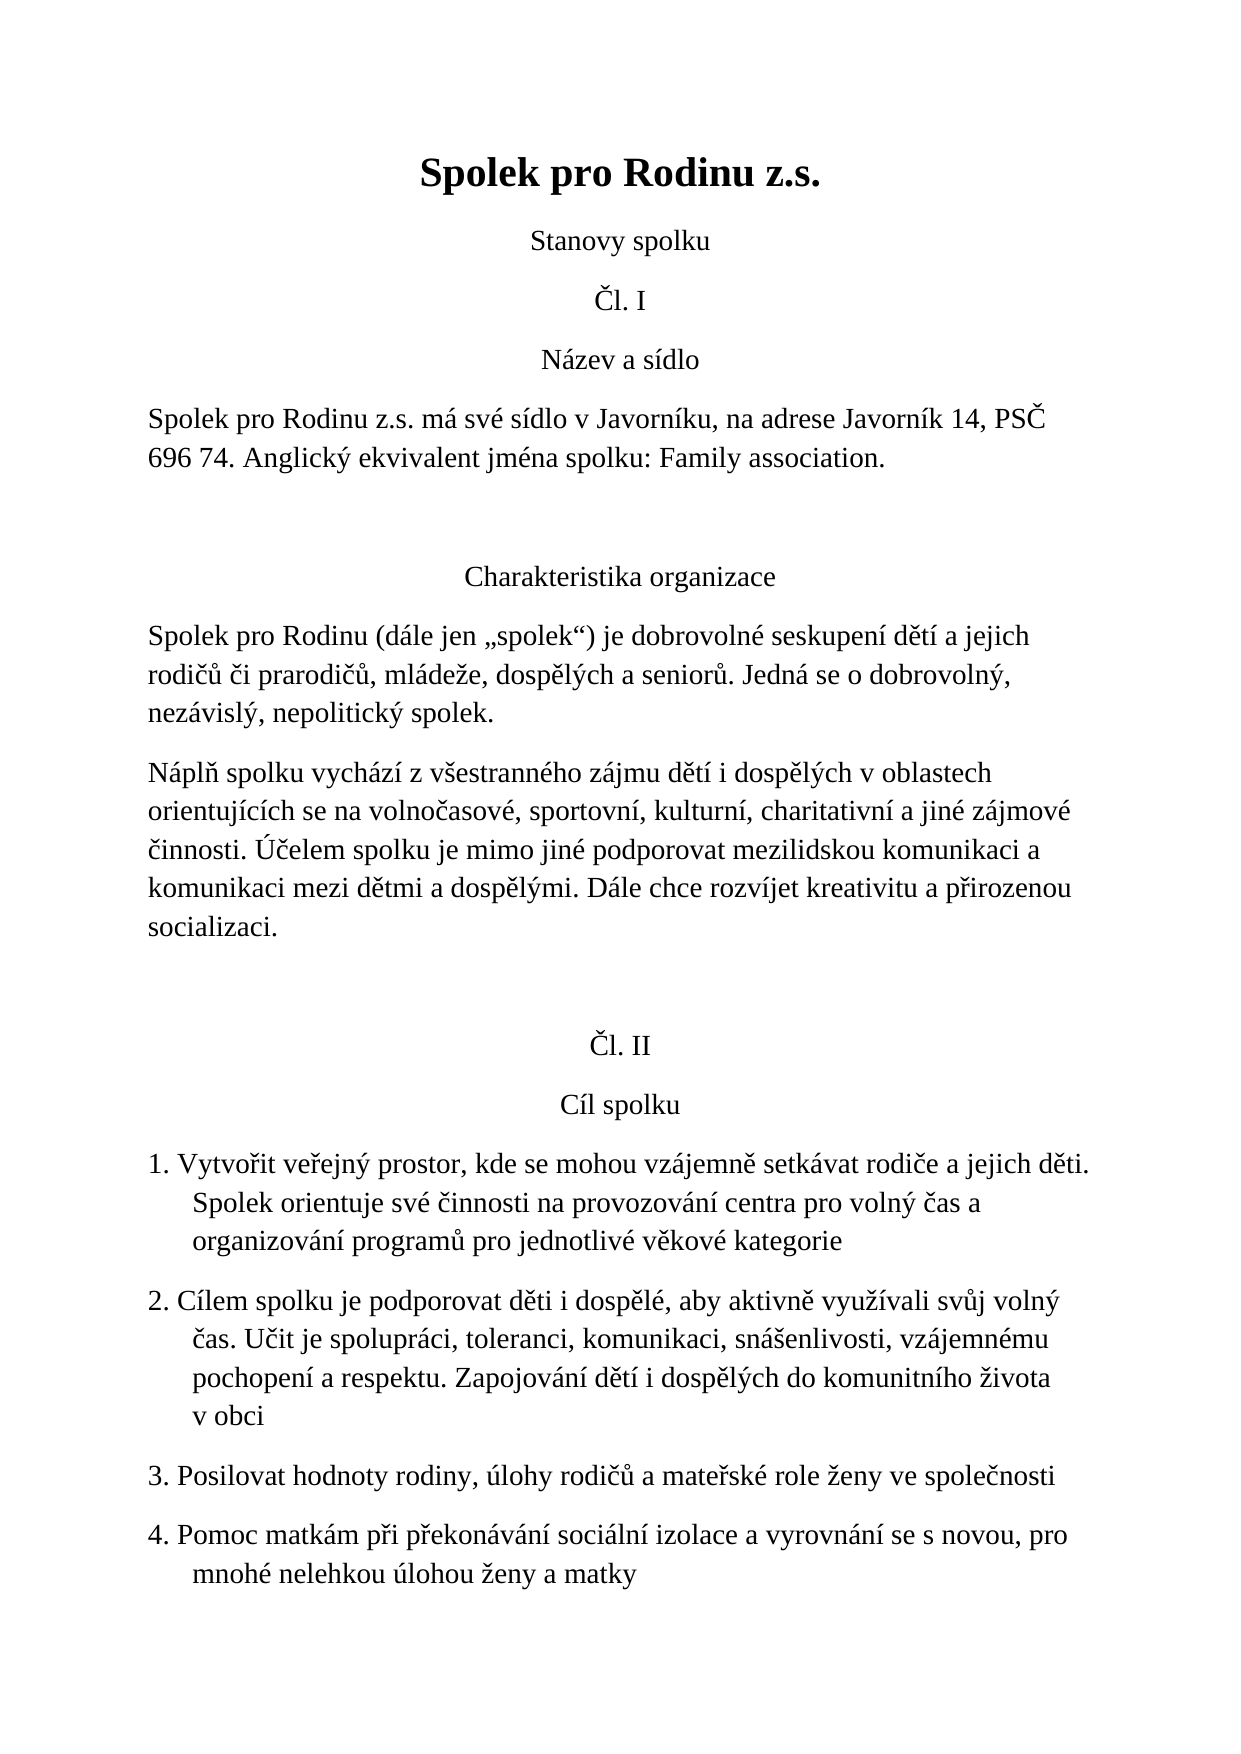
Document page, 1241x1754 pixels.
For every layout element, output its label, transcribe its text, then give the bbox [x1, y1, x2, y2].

text Název a sídlo [148, 342, 1093, 376]
text Spolek pro Rodinu (dále jen „spolek“) je dobrovolné seskupení dětí a jejich rodičů či prarodičů, mládeže, dospělých a seniorů. Jedná se o dobrovolný, nezávislý, nepolitický spolek. [148, 618, 1093, 729]
text Charakteristika organizace [148, 559, 1093, 592]
text Stanovy spolku [148, 223, 1093, 257]
text 2. Cílem spolku je podporovat děti i dospělé, aby aktivně využívali svůj volný čas. Učit je spolupráci, toleranci, komunikaci, snášenlivosti, vzájemnému pochopení a respektu. Zapojování dětí i dospělých do komunitního života v obci [148, 1283, 1093, 1432]
text 4. Pomoc matkám při překonávání sociální izolace a vyrovnání se s novou, pro mnohé nelehkou úlohou ženy a matky [148, 1517, 1093, 1589]
text Spolek pro Rodinu z.s. [148, 148, 1093, 196]
text 1. Vytvořit veřejný prostor, kde se mohou vzájemně setkávat rodiče a jejich děti. Spolek orientuje své činnosti na provozování centra pro volný čas a organizování programů pro jednotlivé věkové kategorie [148, 1146, 1093, 1257]
text Náplň spolku vychází z všestranného zájmu dětí i dospělých v oblastech orientujících se na volnočasové, sportovní, kulturní, charitativní a jiné zájmové činnosti. Účelem spolku je mimo jiné podporovat mezilidskou komunikaci a komunikaci mezi dětmi a dospělými. Dále chce rozvíjet kreativitu a přirozenou socializaci. [148, 755, 1093, 942]
text 3. Posilovat hodnoty rodiny, úlohy rodičů a mateřské role ženy ve společnosti [148, 1458, 1093, 1491]
text Čl. I [148, 283, 1093, 316]
text Čl. II [148, 1028, 1093, 1061]
text Spolek pro Rodinu z.s. má své sídlo v Javorníku, na adrese Javorník 14, PSČ 696 74. Anglický ekvivalent jména spolku: Family association. [148, 402, 1093, 474]
text Cíl spolku [148, 1087, 1093, 1121]
